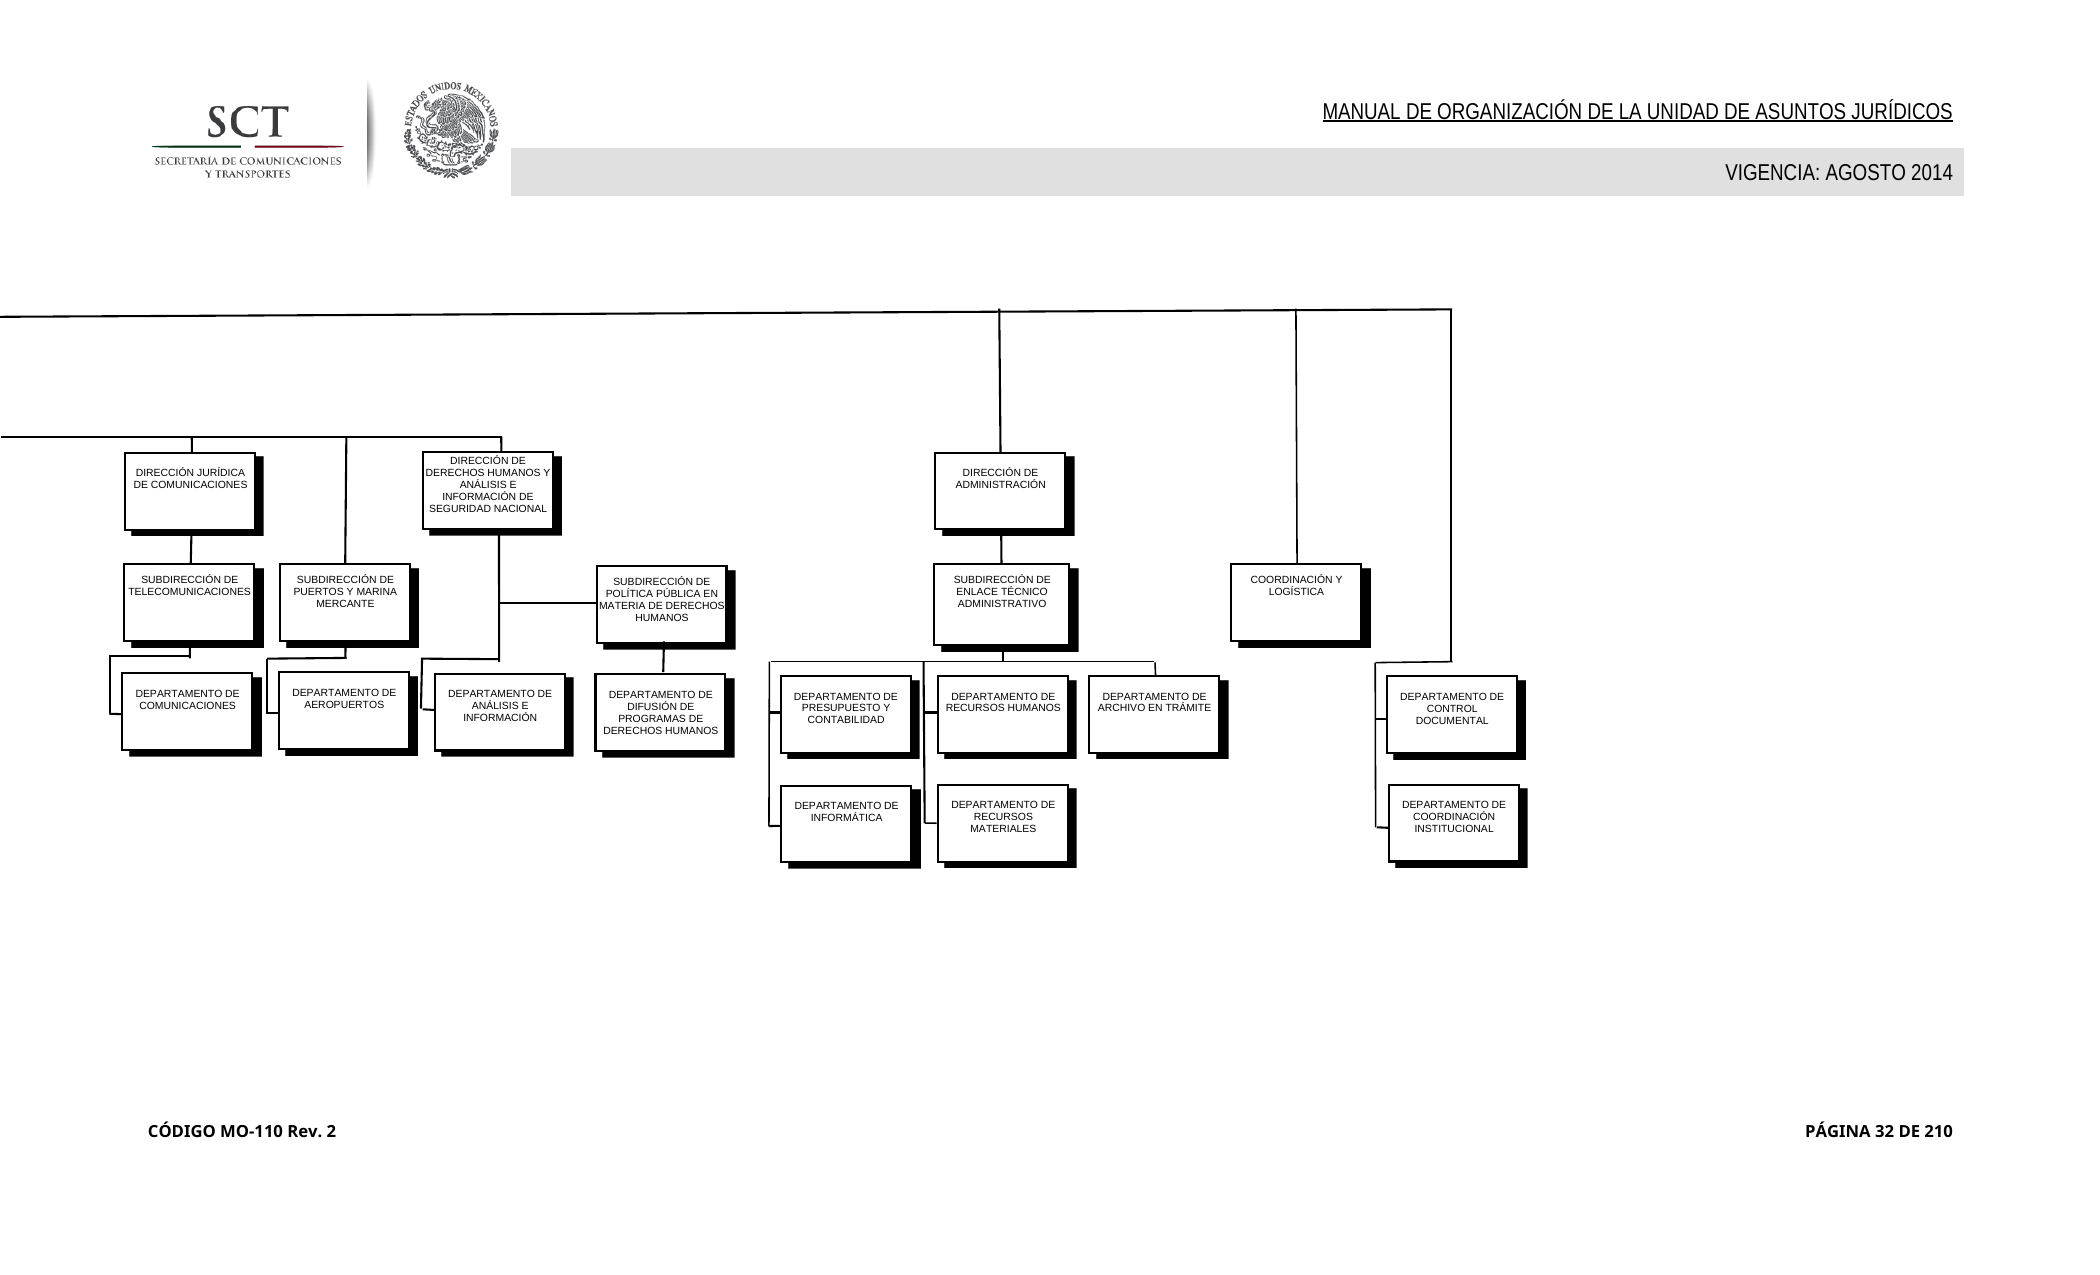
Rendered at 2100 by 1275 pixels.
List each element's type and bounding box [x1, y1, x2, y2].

picture [147, 73, 500, 195]
